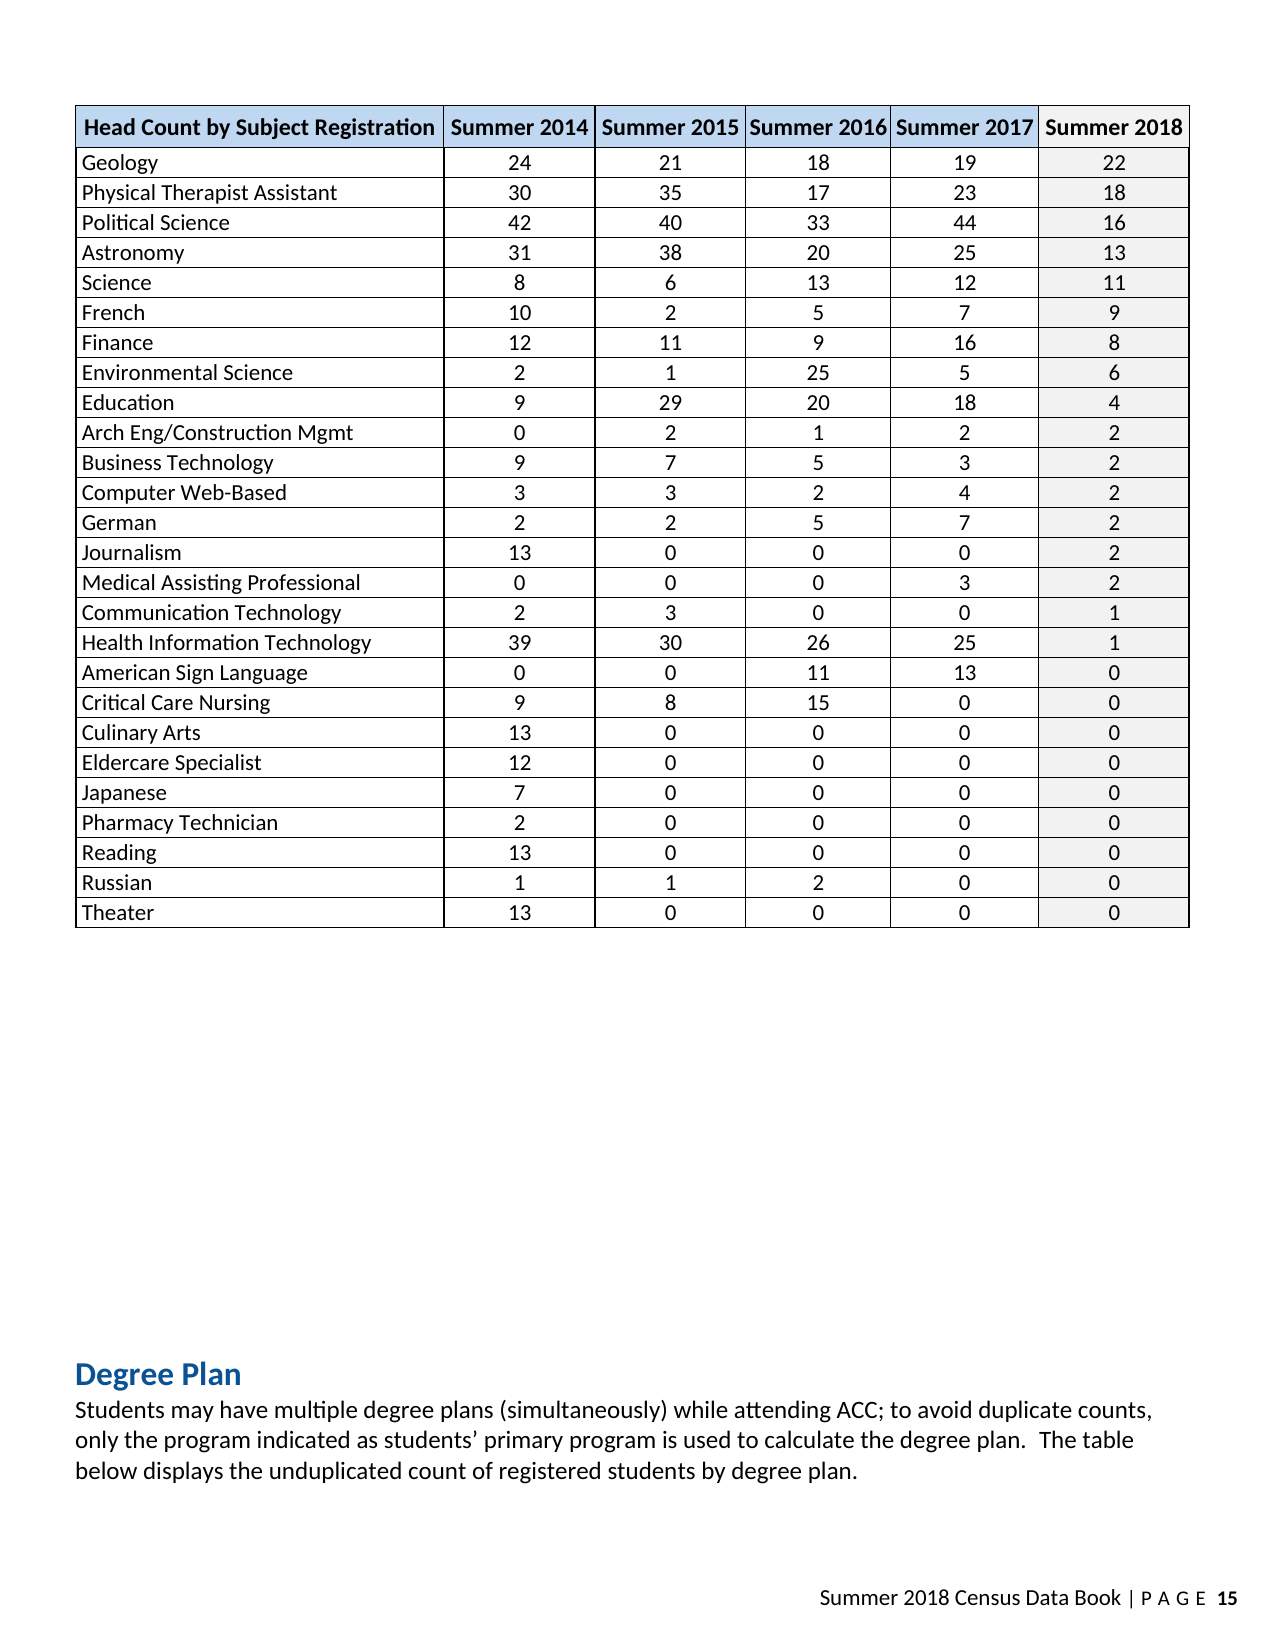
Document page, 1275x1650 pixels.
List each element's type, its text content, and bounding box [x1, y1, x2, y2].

table_cell Journalism [77, 538, 443, 567]
table_cell 42 [445, 208, 594, 237]
table_cell 15 [746, 688, 890, 717]
table_cell 16 [1039, 208, 1188, 237]
table_cell 6 [596, 268, 745, 297]
table_cell 0 [1039, 838, 1188, 867]
table_cell 0 [746, 778, 890, 807]
table_cell 25 [891, 628, 1038, 657]
table_cell Arch Eng/Construction Mgmt [77, 418, 443, 447]
table_cell 1 [596, 868, 745, 897]
table_cell 25 [746, 358, 890, 387]
table_cell Environmental Science [77, 358, 443, 387]
table_cell 0 [1039, 778, 1188, 807]
table_cell 0 [746, 598, 890, 627]
table_cell 0 [596, 778, 745, 807]
table_cell 0 [746, 838, 890, 867]
table_cell Culinary Arts [77, 718, 443, 747]
table_cell 0 [1039, 808, 1188, 837]
table_cell 12 [445, 748, 594, 777]
table_cell 0 [596, 568, 745, 597]
table_cell 13 [891, 658, 1038, 687]
table_cell 0 [1039, 688, 1188, 717]
table_cell 2 [445, 508, 594, 537]
table_cell 30 [445, 178, 594, 207]
table_cell 5 [746, 448, 890, 477]
table_cell 4 [1039, 388, 1188, 417]
table_cell 0 [445, 658, 594, 687]
table_cell Political Science [77, 208, 443, 237]
table_cell 5 [746, 298, 890, 327]
table_cell 2 [445, 808, 594, 837]
table_header Summer 2017 [891, 106, 1038, 147]
table_cell 2 [1039, 508, 1188, 537]
table_cell 6 [1039, 358, 1188, 387]
table_header Summer 2015 [596, 106, 745, 147]
table_cell 2 [746, 868, 890, 897]
table_cell 18 [1039, 178, 1188, 207]
text Students may have multiple degree plans (simultaneously) while attending ACC; to avoid duplicate counts, only the program indicated as students’ primary program is used to calculate the degree plan. The table below displays the unduplicated count of registered students by degree plan. [75, 1394, 1200, 1486]
table_cell 0 [596, 838, 745, 867]
table_cell 0 [1039, 658, 1188, 687]
table_cell 0 [596, 898, 745, 927]
table_cell 18 [746, 148, 890, 177]
table_cell 0 [746, 538, 890, 567]
table_cell 0 [891, 868, 1038, 897]
table_header Head Count by Subject Registration [76, 106, 443, 147]
table_cell 7 [596, 448, 745, 477]
table_cell 0 [891, 688, 1038, 717]
table_cell 9 [746, 328, 890, 357]
table_cell 23 [891, 178, 1038, 207]
table_cell Reading [77, 838, 443, 867]
table_cell 2 [596, 418, 745, 447]
table_cell Geology [77, 148, 443, 177]
table_cell American Sign Language [77, 658, 443, 687]
table_cell 0 [891, 748, 1038, 777]
table_cell 29 [596, 388, 745, 417]
table_cell 0 [891, 898, 1038, 927]
table_cell 8 [1039, 328, 1188, 357]
table_cell 0 [1039, 868, 1188, 897]
table_cell 17 [746, 178, 890, 207]
table_cell 0 [596, 658, 745, 687]
table_cell 7 [891, 298, 1038, 327]
table_cell Science [77, 268, 443, 297]
table_cell Eldercare Specialist [77, 748, 443, 777]
table_cell 0 [891, 718, 1038, 747]
table_cell 11 [746, 658, 890, 687]
table_cell 20 [746, 388, 890, 417]
table_cell 0 [445, 418, 594, 447]
table_cell 40 [596, 208, 745, 237]
table_cell 0 [1039, 898, 1188, 927]
table_cell 38 [596, 238, 745, 267]
table_cell 2 [1039, 568, 1188, 597]
table_cell 2 [1039, 478, 1188, 507]
table_cell 8 [445, 268, 594, 297]
table_cell 0 [746, 898, 890, 927]
table_cell 3 [891, 568, 1038, 597]
table_cell 26 [746, 628, 890, 657]
table_cell German [77, 508, 443, 537]
table_cell 11 [1039, 268, 1188, 297]
table_cell 1 [596, 358, 745, 387]
table_cell 31 [445, 238, 594, 267]
table_cell 21 [596, 148, 745, 177]
table_cell 39 [445, 628, 594, 657]
table_cell Business Technology [77, 448, 443, 477]
table_cell Theater [77, 898, 443, 927]
table_cell 0 [1039, 718, 1188, 747]
subtitle Degree Plan [75, 1353, 1200, 1394]
table_cell 7 [891, 508, 1038, 537]
table_cell Finance [77, 328, 443, 357]
table_cell 7 [445, 778, 594, 807]
table_cell 0 [1039, 748, 1188, 777]
table_cell 1 [1039, 598, 1188, 627]
table_cell Pharmacy Technician [77, 808, 443, 837]
table_cell 5 [891, 358, 1038, 387]
table_cell Russian [77, 868, 443, 897]
table_cell 13 [1039, 238, 1188, 267]
table_cell Medical Assisting Professional [77, 568, 443, 597]
table_cell 0 [596, 538, 745, 567]
table_cell 9 [445, 388, 594, 417]
table_cell 2 [1039, 538, 1188, 567]
table_cell 2 [1039, 448, 1188, 477]
table_cell French [77, 298, 443, 327]
table_cell 0 [596, 718, 745, 747]
table_cell 13 [445, 838, 594, 867]
table_cell 13 [445, 898, 594, 927]
table_cell 0 [891, 538, 1038, 567]
table_cell 12 [891, 268, 1038, 297]
table_cell 3 [891, 448, 1038, 477]
table_cell 4 [891, 478, 1038, 507]
table_cell 30 [596, 628, 745, 657]
table_cell 16 [891, 328, 1038, 357]
table_cell 3 [445, 478, 594, 507]
table_cell 18 [891, 388, 1038, 417]
table_cell 13 [746, 268, 890, 297]
table_cell 0 [746, 748, 890, 777]
table_cell 10 [445, 298, 594, 327]
table_cell Critical Care Nursing [77, 688, 443, 717]
table_cell 0 [891, 808, 1038, 837]
table_cell 9 [445, 688, 594, 717]
table_cell 13 [445, 718, 594, 747]
table_cell 2 [891, 418, 1038, 447]
table_cell 3 [596, 598, 745, 627]
table_cell 2 [596, 508, 745, 537]
table_cell 1 [1039, 628, 1188, 657]
table_cell 0 [891, 778, 1038, 807]
table_cell 13 [445, 538, 594, 567]
table_cell 44 [891, 208, 1038, 237]
table_cell 19 [891, 148, 1038, 177]
table_cell 2 [746, 478, 890, 507]
table_cell 3 [596, 478, 745, 507]
table_cell 5 [746, 508, 890, 537]
table_cell Education [77, 388, 443, 417]
table_cell 8 [596, 688, 745, 717]
table_cell 0 [891, 598, 1038, 627]
table_cell 1 [746, 418, 890, 447]
table_cell 9 [445, 448, 594, 477]
table_cell 2 [445, 358, 594, 387]
table_cell Physical Therapist Assistant [77, 178, 443, 207]
table_cell 0 [746, 718, 890, 747]
table_cell 33 [746, 208, 890, 237]
table_cell 22 [1039, 148, 1188, 177]
table_cell Communication Technology [77, 598, 443, 627]
table_cell 12 [445, 328, 594, 357]
table_cell 2 [445, 598, 594, 627]
table_cell 11 [596, 328, 745, 357]
table_cell Computer Web-Based [77, 478, 443, 507]
table_cell 0 [596, 808, 745, 837]
table_cell 0 [746, 568, 890, 597]
table_cell Japanese [77, 778, 443, 807]
table_header Summer 2016 [746, 106, 890, 147]
table_header Summer 2014 [444, 106, 594, 147]
table_cell 20 [746, 238, 890, 267]
table_cell Health Information Technology [77, 628, 443, 657]
table_cell 2 [596, 298, 745, 327]
table_header Summer 2018 [1039, 106, 1189, 147]
table_cell 0 [746, 808, 890, 837]
table_cell 35 [596, 178, 745, 207]
table_cell 0 [596, 748, 745, 777]
table_cell 24 [445, 148, 594, 177]
table_cell 2 [1039, 418, 1188, 447]
table_cell 1 [445, 868, 594, 897]
table_cell 9 [1039, 298, 1188, 327]
table_cell Astronomy [77, 238, 443, 267]
table_cell 0 [891, 838, 1038, 867]
table_cell 0 [445, 568, 594, 597]
table_cell 25 [891, 238, 1038, 267]
